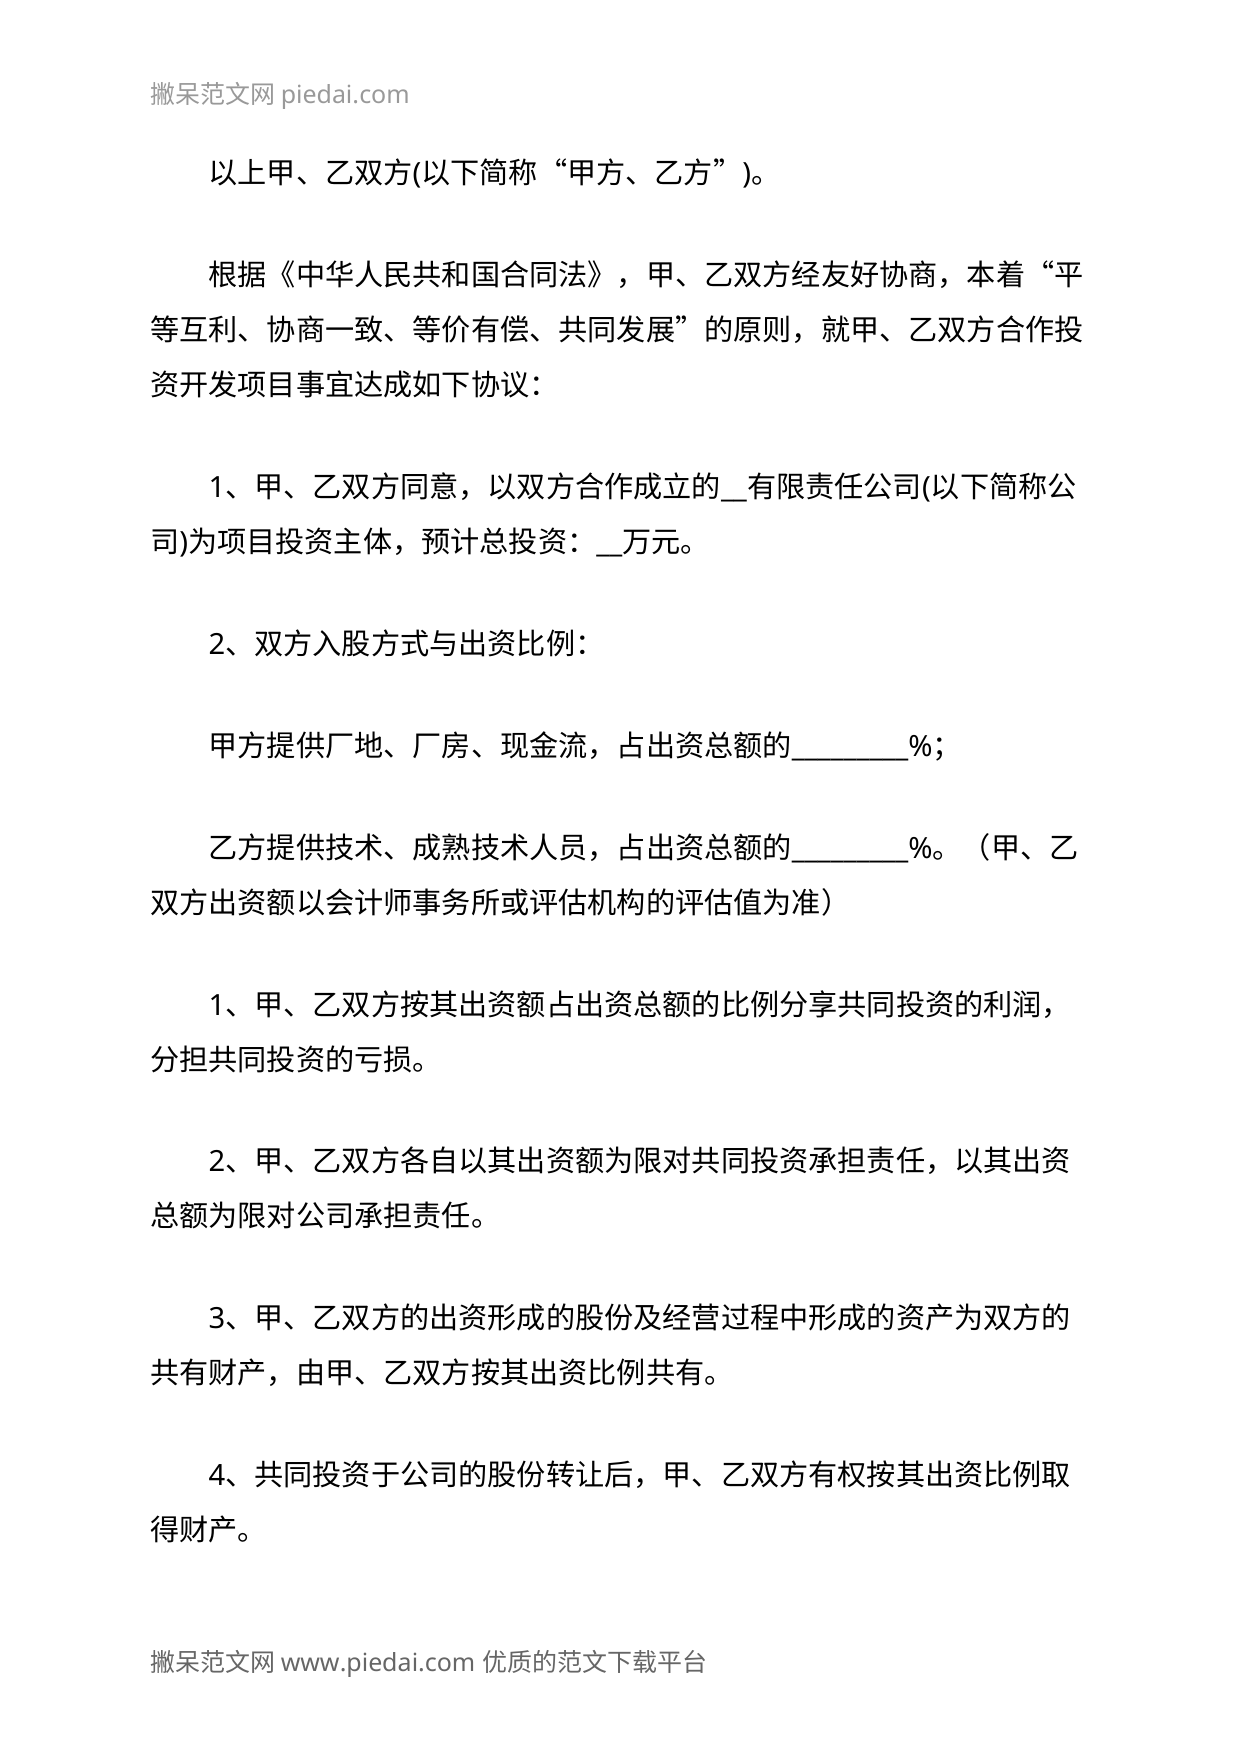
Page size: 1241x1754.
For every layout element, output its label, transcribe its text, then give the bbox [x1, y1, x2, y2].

text 根据《中华人民共和国合同法》，甲、乙双方经友好协商，本着“平等互利、协商一致、等价有偿、共同发展”的原则，就甲、乙双方合作投资开发项目事宜达成如下协议： [150, 252, 1090, 404]
text 以上甲、乙双方(以下简称“甲方、乙方”)。 [150, 150, 1090, 192]
text 1、甲、乙双方同意，以双方合作成立的__有限责任公司(以下简称公司)为项目投资主体，预计总投资：__万元。 [150, 463, 1090, 561]
text 1、甲、乙双方按其出资额占出资总额的比例分享共同投资的利润，分担共同投资的亏损。 [150, 981, 1090, 1078]
text 2、双方入股方式与出资比例： [150, 621, 1090, 663]
text 2、甲、乙双方各自以其出资额为限对共同投资承担责任，以其出资总额为限对公司承担责任。 [150, 1138, 1090, 1235]
text 甲方提供厂地、厂房、现金流，占出资总额的_________%； [150, 722, 1090, 765]
text 乙方提供技术、成熟技术人员，占出资总额的_________%。（甲、乙双方出资额以会计师事务所或评估机构的评估值为准） [150, 824, 1090, 922]
text 3、甲、乙双方的出资形成的股份及经营过程中形成的资产为双方的共有财产，由甲、乙双方按其出资比例共有。 [150, 1295, 1090, 1392]
text 4、共同投资于公司的股份转让后，甲、乙双方有权按其出资比例取得财产。 [150, 1452, 1090, 1549]
